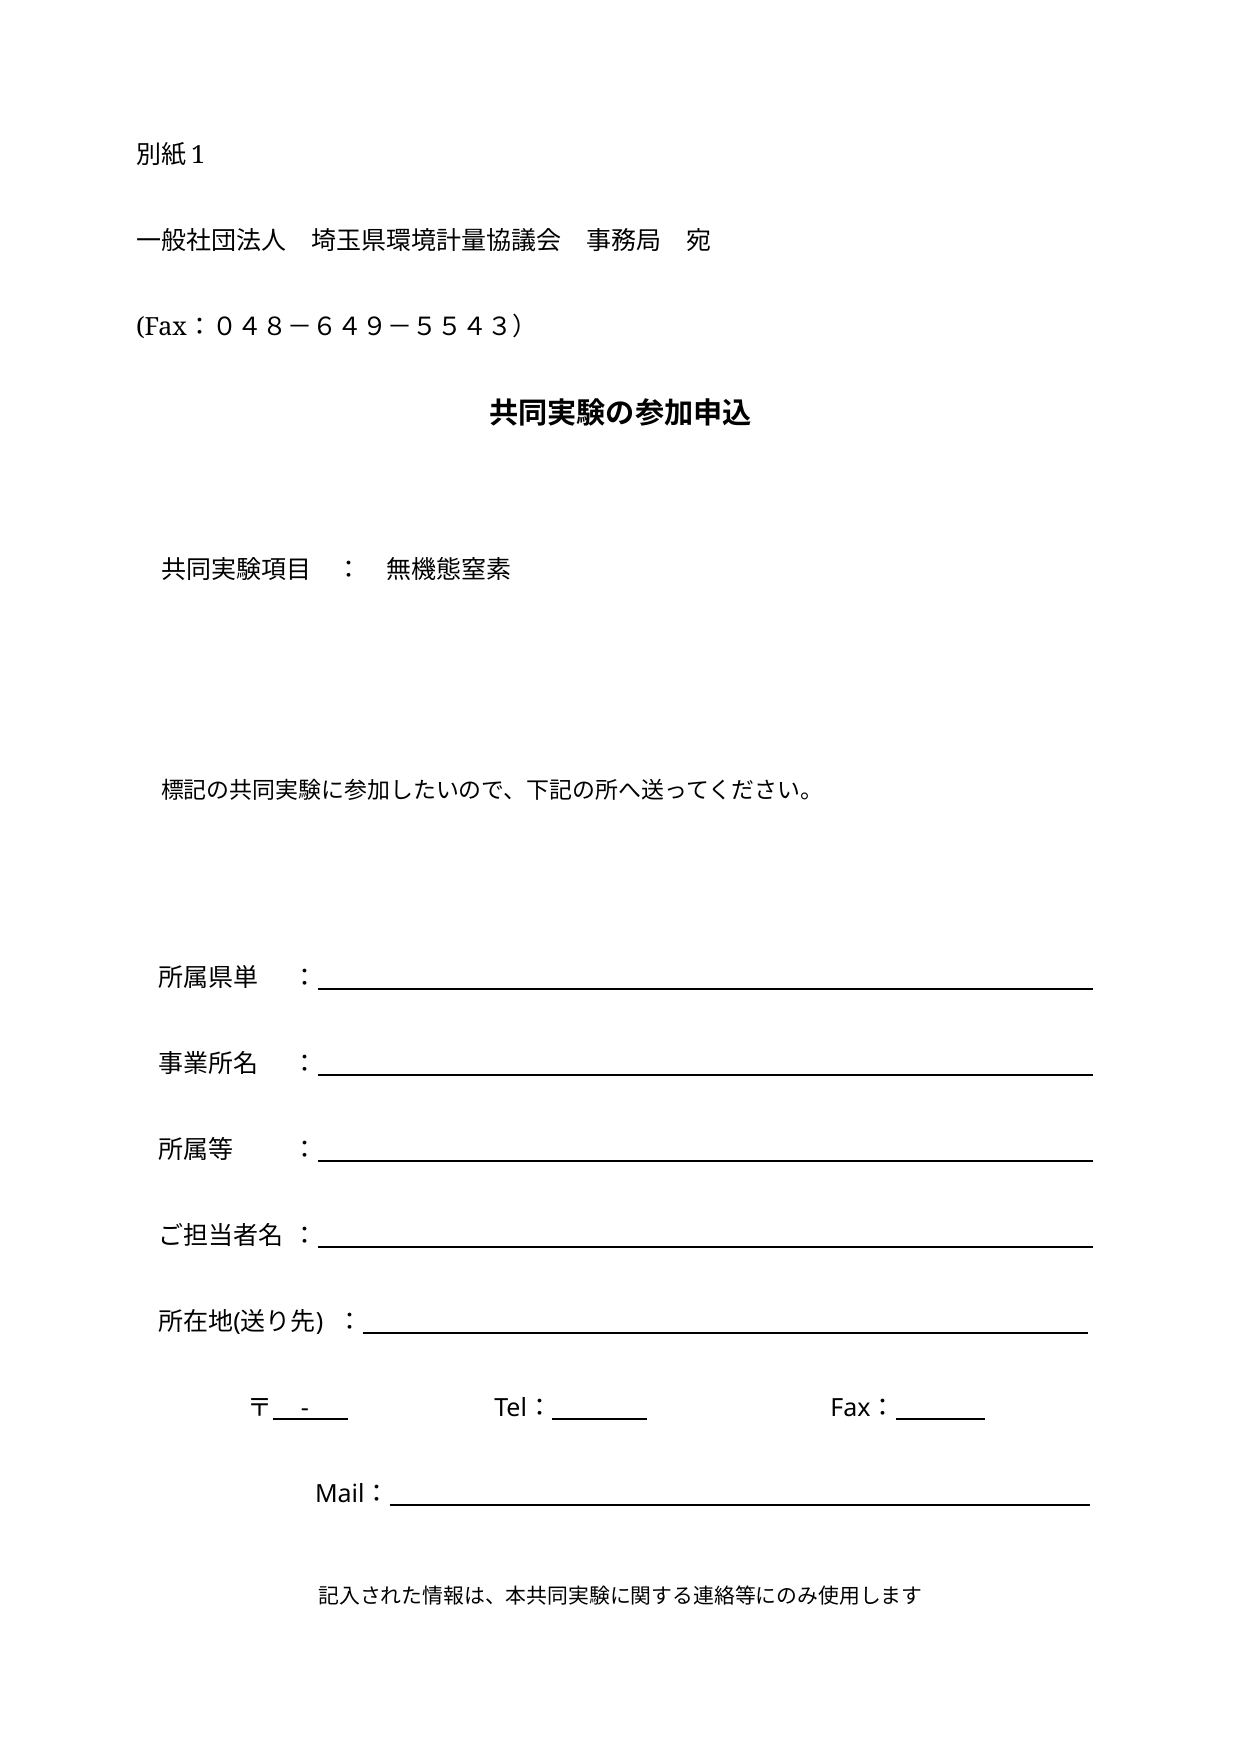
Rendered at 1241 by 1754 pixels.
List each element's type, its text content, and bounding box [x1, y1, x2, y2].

text 標記の共同実験に参加したいので、下記の所へ送ってください。 [136, 772, 1104, 806]
text 所在地(送り先) ： [158, 1286, 1104, 1353]
text (Fax：０４８－６４９－５５４３） [136, 291, 1104, 359]
text 所属県単 ： [158, 941, 1104, 1009]
text 〒 - Tel： Fax： [248, 1372, 1104, 1439]
text 共同実験項目 ： 無機態窒素 [136, 534, 1104, 602]
text 一般社団法人 埼玉県環境計量協議会 事務局 宛 [136, 205, 1104, 273]
text 所属等 ： [158, 1113, 1104, 1181]
text Mail： [315, 1458, 1104, 1526]
text ご担当者名 ： [158, 1199, 1104, 1267]
text 事業所名 ： [158, 1027, 1104, 1095]
text 別紙1 [136, 119, 1104, 187]
text 記入された情報は、本共同実験に関する連絡等にのみ使用します [136, 1578, 1104, 1612]
text 共同実験の参加申込 [136, 377, 1104, 445]
